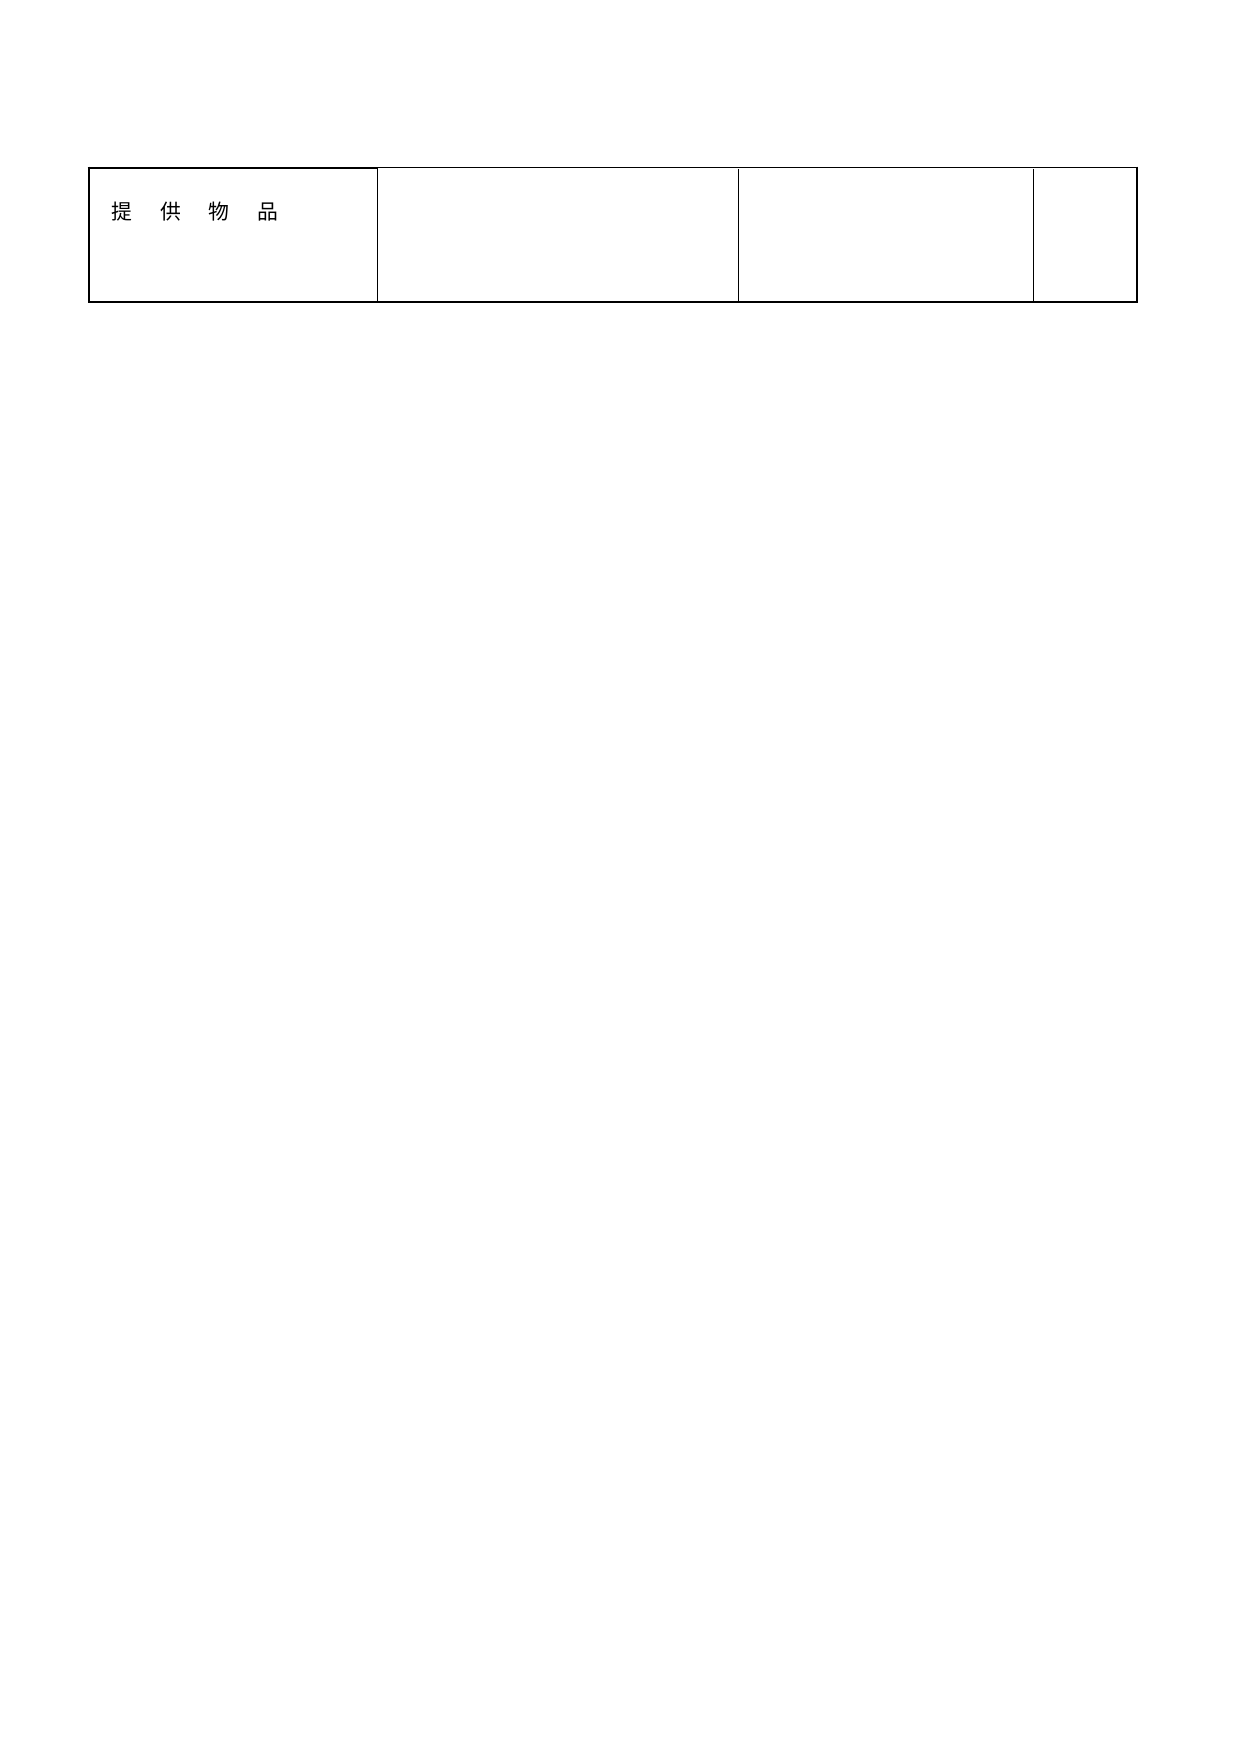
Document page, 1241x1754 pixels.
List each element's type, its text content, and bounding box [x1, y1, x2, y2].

table_cell 提供物品 [90, 169, 377, 301]
table_cell [378, 168, 738, 301]
table_cell [1034, 168, 1136, 301]
table_cell [739, 168, 1033, 301]
